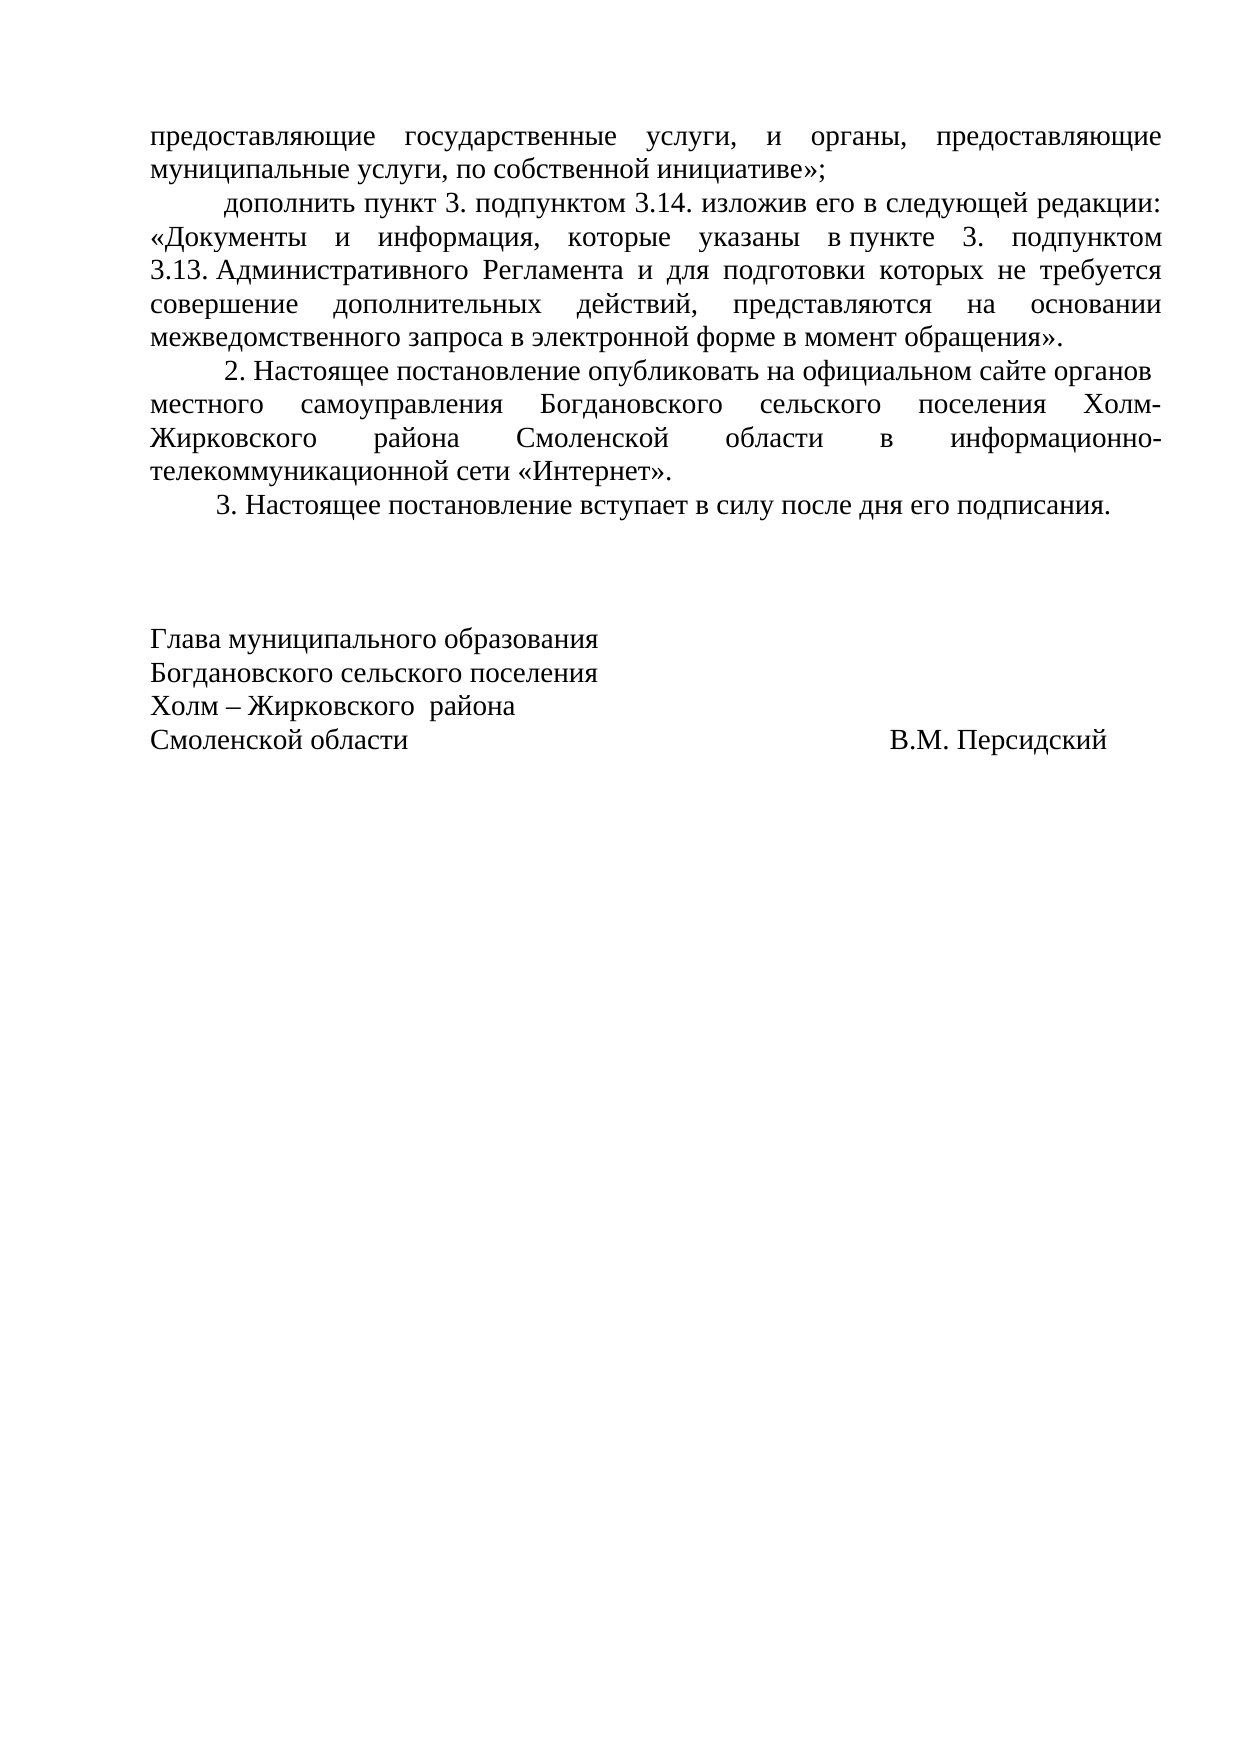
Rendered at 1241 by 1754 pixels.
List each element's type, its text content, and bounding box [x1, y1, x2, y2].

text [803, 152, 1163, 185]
list местного самоуправления Богдановского сельского поселения Холм-Жирковского района Смоленской области в информационно-телекоммуникационной сети «Интернет». [150, 386, 1162, 487]
text Холм – Жирковского района [150, 688, 1162, 722]
text Богдановского сельского поселения [150, 655, 1162, 688]
text Смоленской области В.М. Персидский [150, 722, 1162, 755]
text дополнить пункт 3. подпунктом 3.14. изложив его в следующей редакции: «Документы и информация, которые указаны в пункте 3. подпунктом 3.13. Административного Регламента и для подготовки которых не требуется совершение дополнительных действий, представляются на основании межведомственного запроса в электронной форме в момент обращения». [150, 185, 1163, 286]
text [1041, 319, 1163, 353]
list 3. Настоящее постановление вступает в силу после дня его подписания. [150, 487, 1162, 521]
text Глава муниципального образования [150, 621, 1162, 655]
list 2. Настоящее постановление опубликовать на официальном сайте органов [224, 353, 1162, 386]
